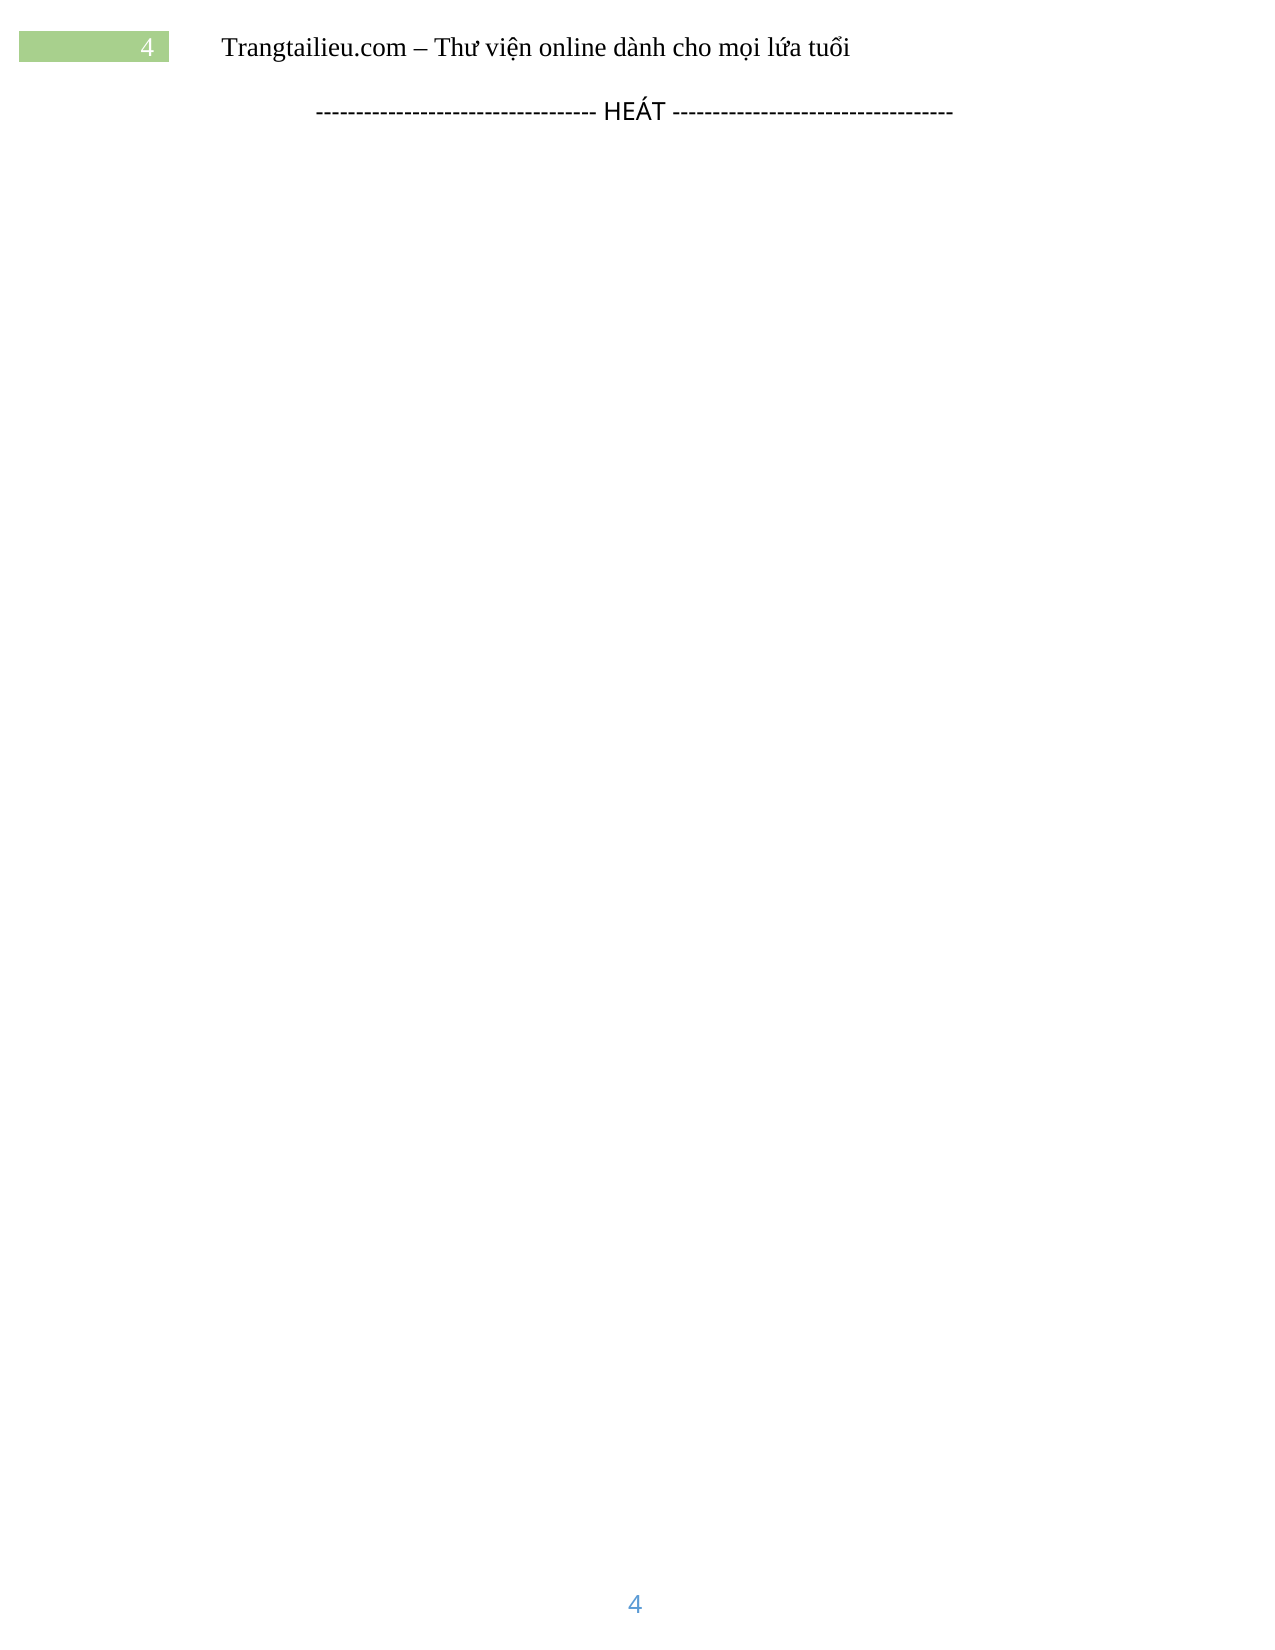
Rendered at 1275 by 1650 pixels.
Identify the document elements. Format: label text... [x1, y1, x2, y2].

text ----------------------------------- HEÁT ----------------------------------- [89, 93, 1181, 127]
